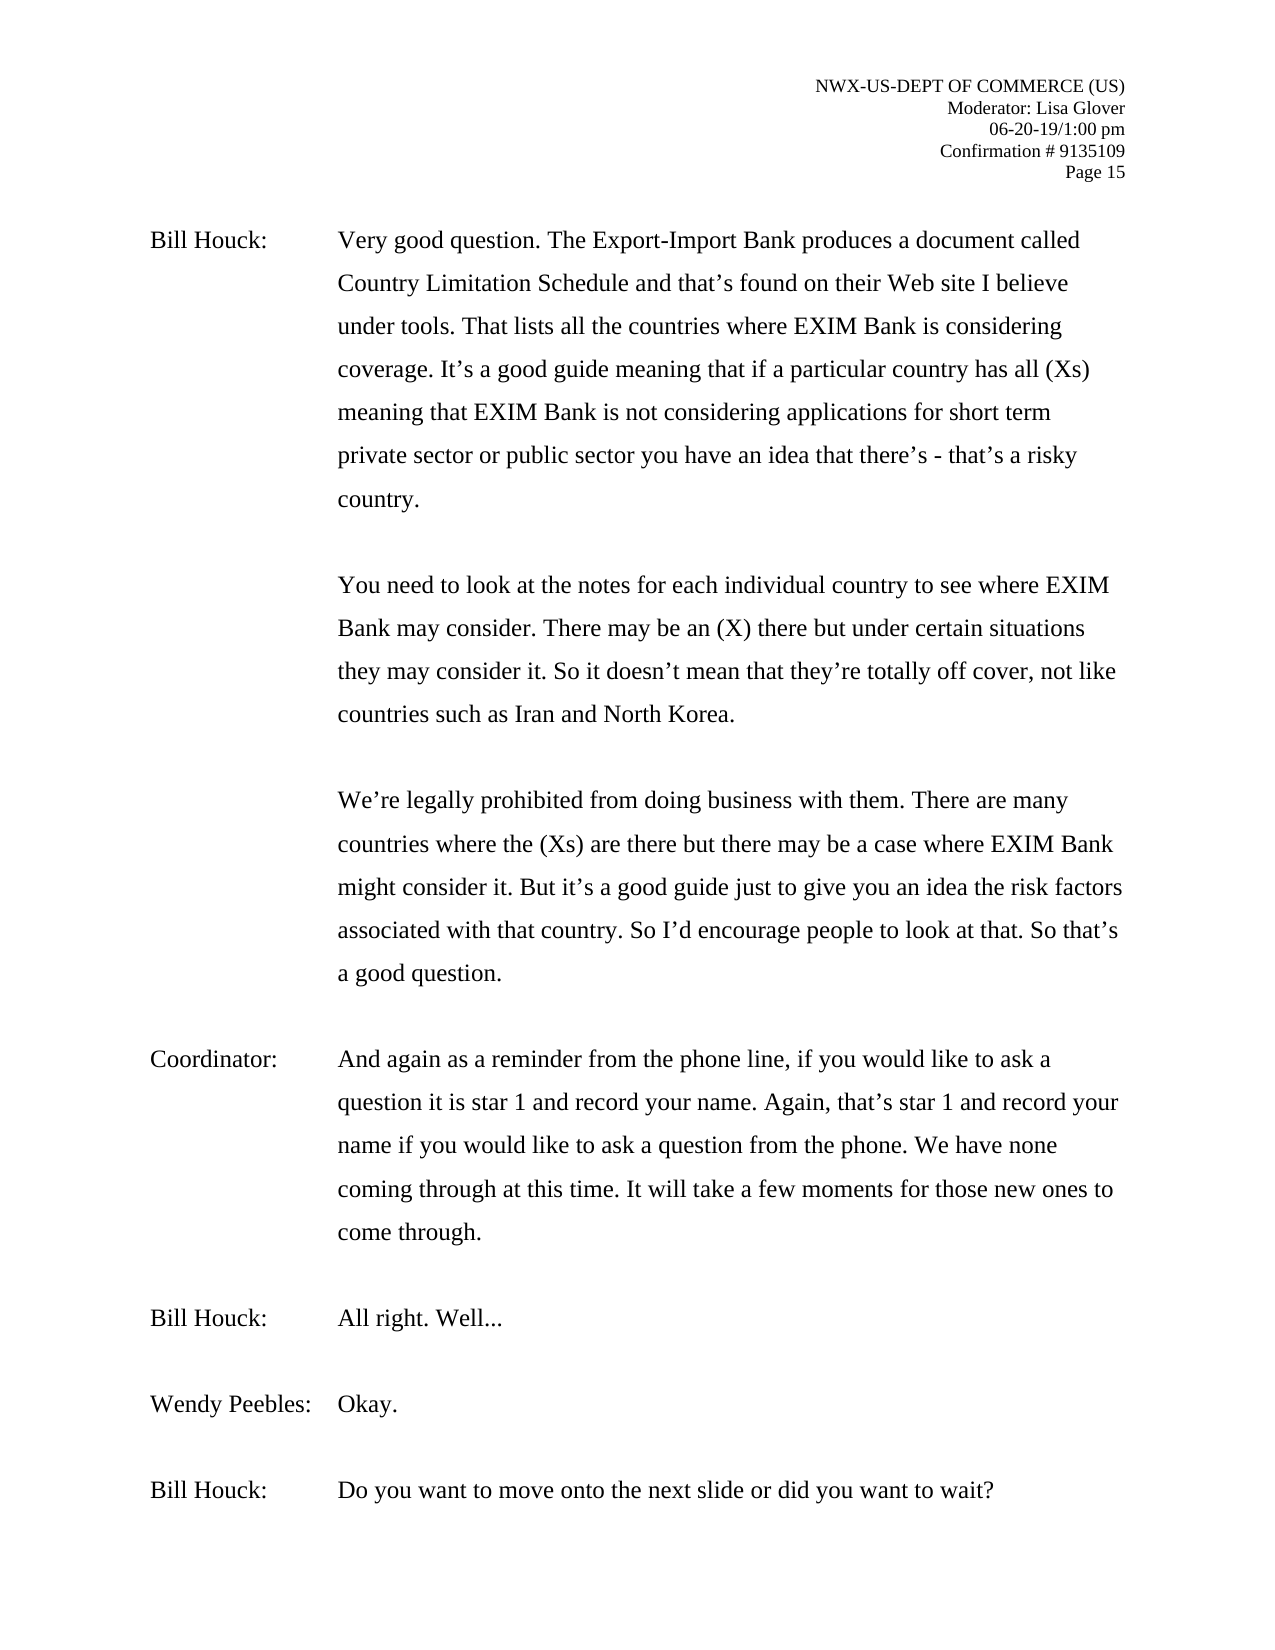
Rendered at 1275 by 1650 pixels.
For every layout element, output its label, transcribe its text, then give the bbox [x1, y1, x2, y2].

text We’re legally prohibited from doing business with them. There are many countries where the (Xs) are there but there may be a case where EXIM Bank might consider it. But it’s a good guide just to give you an idea the risk factors associated with that country. So I’d encourage people to look at that. So that’s a good question. [150, 786, 1125, 987]
text You need to look at the notes for each individual country to see where EXIM Bank may consider. There may be an (X) there but under certain situations they may consider it. So it doesn’t mean that they’re totally off cover, not like countries such as Iran and North Korea. [150, 570, 1125, 728]
text Bill Houck: Very good question. The Export-Import Bank produces a document called Country Limitation Schedule and that’s found on their Web site I believe under tools. That lists all the countries where EXIM Bank is considering coverage. It’s a good guide meaning that if a particular country has all (Xs) meaning that EXIM Bank is not considering applications for short term private sector or public sector you have an idea that there’s - that’s a risky country. [150, 225, 1125, 512]
text Bill Houck: All right. Well... [150, 1303, 1125, 1332]
text Bill Houck: Do you want to move onto the next slide or did you want to wait? [150, 1476, 1125, 1504]
text Wendy Peebles: Okay. [150, 1389, 1125, 1418]
text Coordinator: And again as a reminder from the phone line, if you would like to ask a question it is star 1 and record your name. Again, that’s star 1 and record your name if you would like to ask a question from the phone. We have none coming through at this time. It will take a few moments for those new ones to come through. [150, 1044, 1125, 1246]
